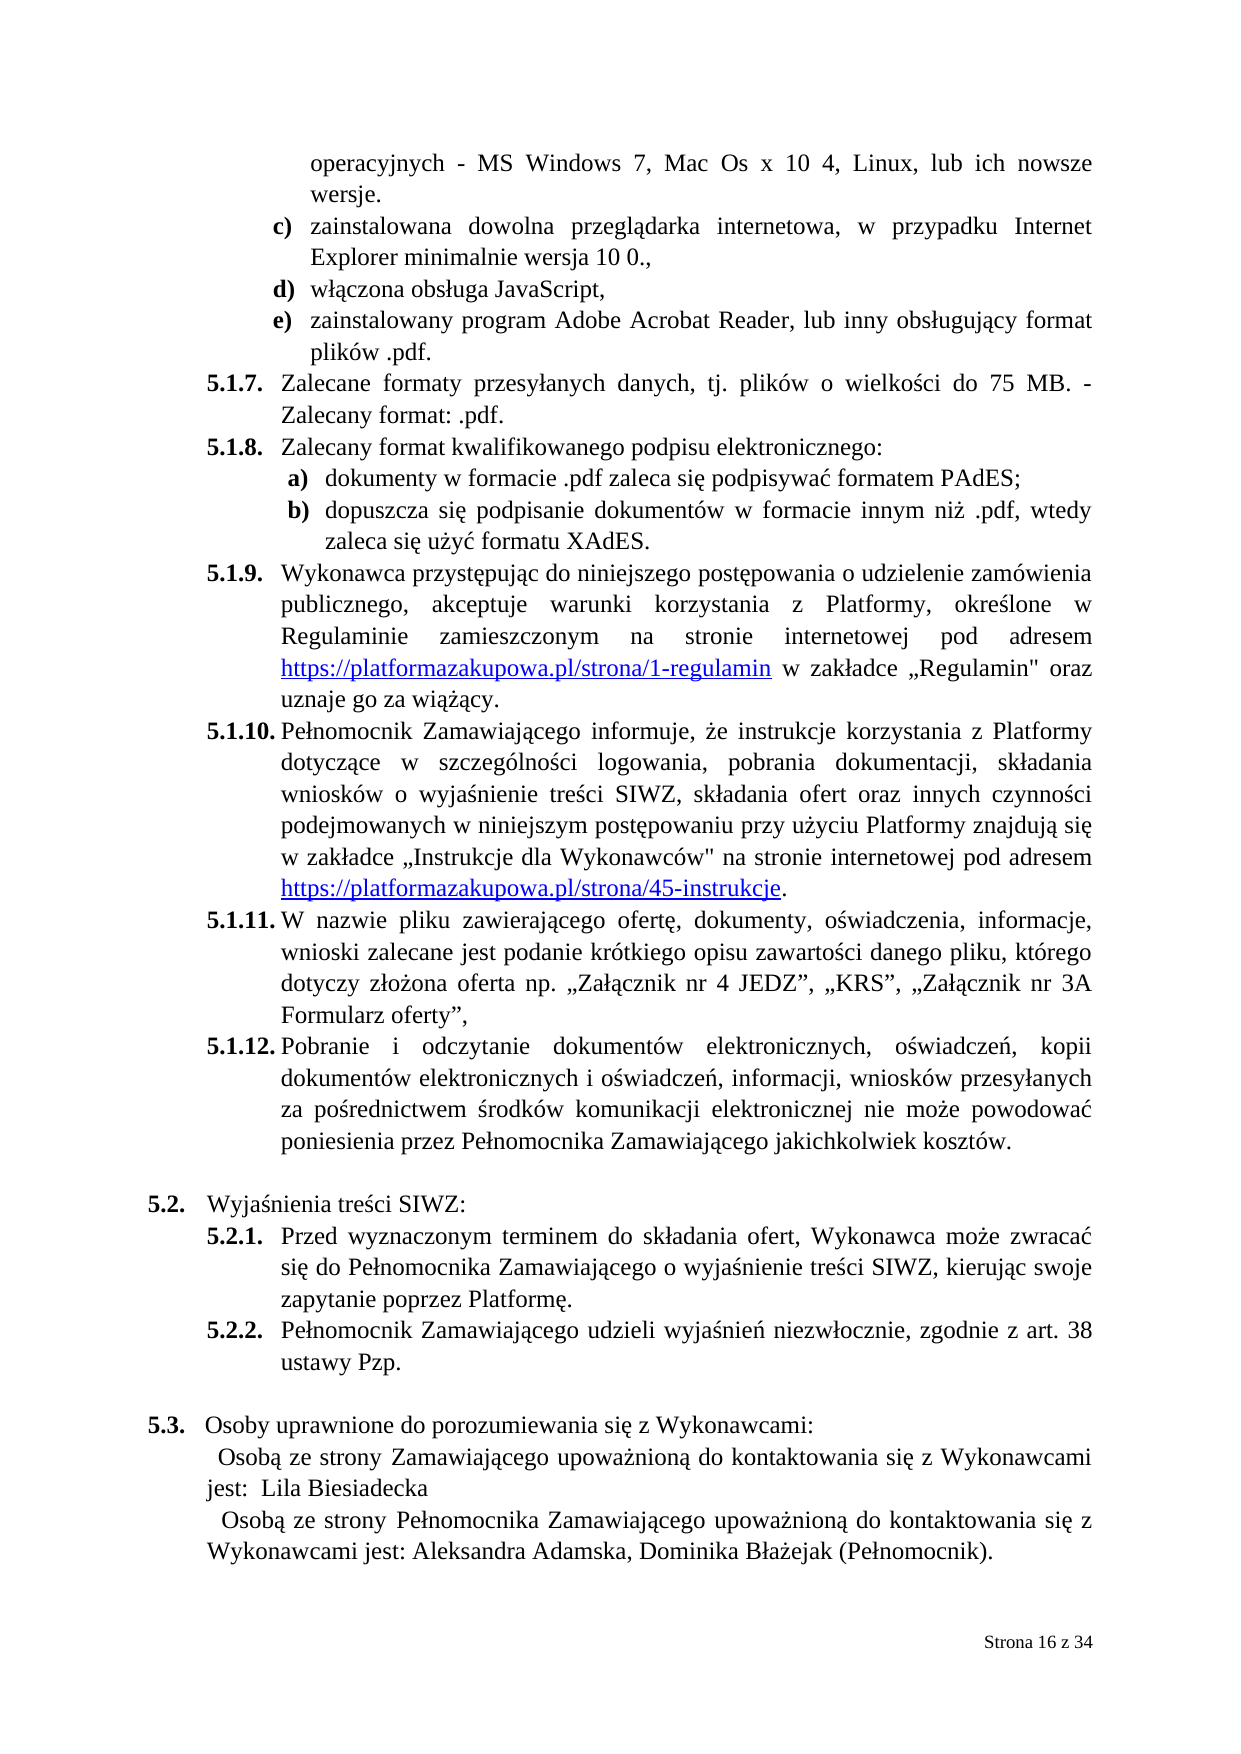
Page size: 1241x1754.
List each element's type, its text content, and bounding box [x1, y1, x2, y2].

list Wyjaśnienia treści SIWZ: [148, 1189, 1093, 1218]
list W nazwie pliku zawierającego ofertę, dokumenty, oświadczenia, informacje, wnioski zalecane jest podanie krótkiego opisu zawartości danego pliku, którego dotyczy złożona oferta np. „Załącznik nr 4 JEDZ”, „KRS”, „Załącznik nr 3A Formularz oferty”, [207, 905, 1093, 1028]
list Pełnomocnik Zamawiającego udzieli wyjaśnień niezwłocznie, zgodnie z art. 38 ustawy Pzp. [207, 1315, 1093, 1376]
list Pobranie i odczytanie dokumentów elektronicznych, oświadczeń, kopii dokumentów elektronicznych i oświadczeń, informacji, wniosków przesyłanych za pośrednictwem środków komunikacji elektronicznej nie może powodować poniesienia przez Pełnomocnika Zamawiającego jakichkolwiek kosztów. [207, 1031, 1093, 1155]
list zainstalowany program Adobe Acrobat Reader, lub inny obsługujący format plików .pdf. [273, 305, 1093, 366]
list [273, 148, 1093, 208]
list dokumenty w formacie .pdf zaleca się podpisywać formatem PAdES; [287, 463, 1093, 492]
list zainstalowana dowolna przeglądarka internetowa, w przypadku Internet Explorer minimalnie wersja 10 0., [273, 211, 1093, 271]
list Wykonawca przystępując do niniejszego postępowania o udzielenie zamówienia publicznego, akceptuje warunki korzystania z Platformy, określone w Regulaminie zamieszczonym na stronie internetowej pod adresem https://platformazakupowa.pl/strona/1-regulamin w zakładce „Regulamin" oraz uznaje go za wiążący. [207, 558, 1093, 713]
list Zalecany format kwalifikowanego podpisu elektronicznego: [207, 432, 1093, 460]
list Pełnomocnik Zamawiającego informuje, że instrukcje korzystania z Platformy dotyczące w szczególności logowania, pobrania dokumentacji, składania wniosków o wyjaśnienie treści SIWZ, składania ofert oraz innych czynności podejmowanych w niniejszym postępowaniu przy użyciu Platformy znajdują się w zakładce „Instrukcje dla Wykonawców" na stronie internetowej pod adresem https://platformazakupowa.pl/strona/45-instrukcje. [207, 716, 1093, 902]
list Przed wyznaczonym terminem do składania ofert, Wykonawca może zwracać się do Pełnomocnika Zamawiającego o wyjaśnienie treści SIWZ, kierując swoje zapytanie poprzez Platformę. [207, 1221, 1093, 1313]
list włączona obsługa JavaScript, [273, 274, 1093, 303]
text Osobą ze strony Pełnomocnika Zamawiającego upoważnioną do kontaktowania się z Wykonawcami jest: Aleksandra Adamska, Dominika Błażejak (Pełnomocnik). [162, 1505, 1093, 1565]
list Zalecane formaty przesyłanych danych, tj. plików o wielkości do 75 MB. - Zalecany format: .pdf. [207, 368, 1093, 429]
text Osobą ze strony Zamawiającego upoważnioną do kontaktowania się z Wykonawcami jest: Lila Biesiadecka [162, 1442, 1093, 1502]
list Osoby uprawnione do porozumiewania się z Wykonawcami: [148, 1410, 1093, 1439]
list dopuszcza się podpisanie dokumentów w formacie innym niż .pdf, wtedy zaleca się użyć formatu XAdES. [287, 495, 1093, 555]
